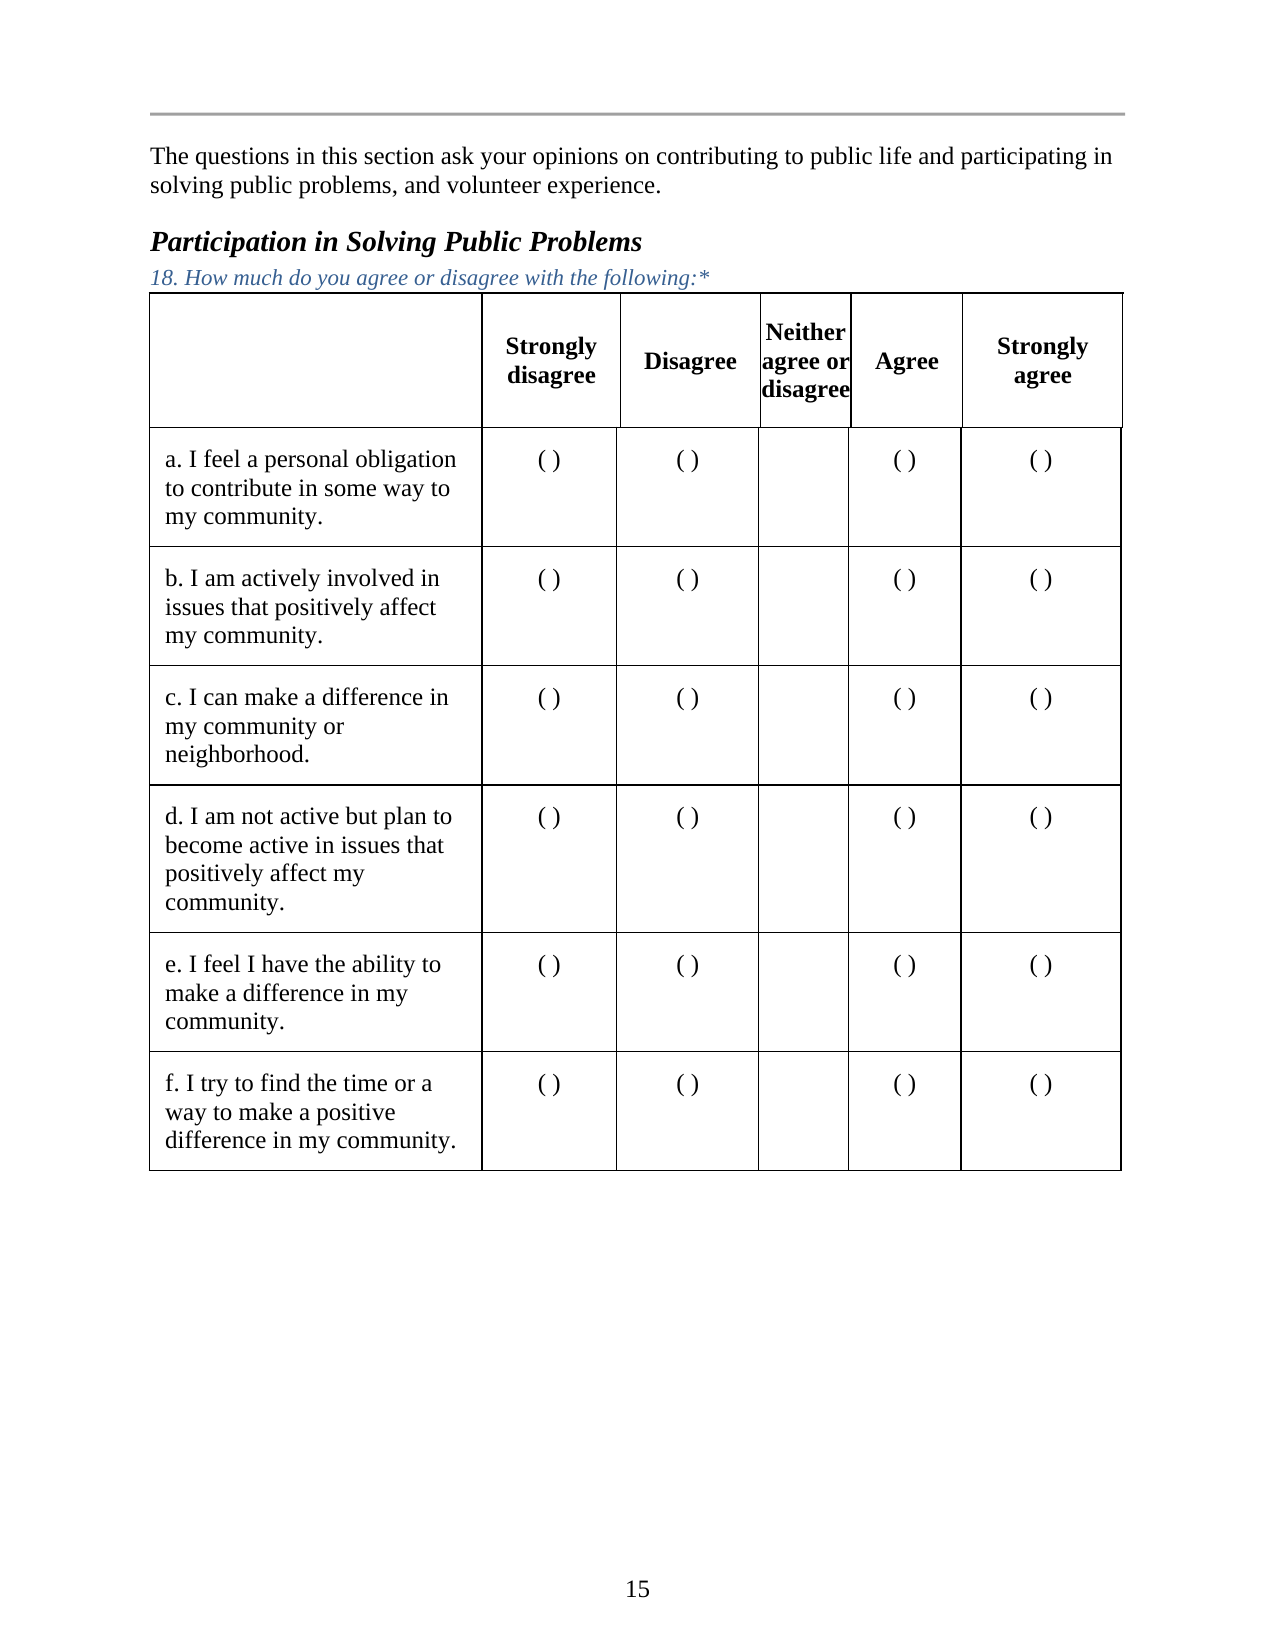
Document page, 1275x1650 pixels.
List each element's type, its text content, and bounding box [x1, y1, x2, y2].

table_cell [759, 933, 848, 1051]
table_header [150, 294, 481, 427]
subtitle 18. How much do you agree or disagree with the following:* [150, 263, 1125, 290]
table_cell f. I try to find the time or a way to make a positive difference in my community. [150, 1052, 481, 1170]
text The questions in this section ask your opinions on contributing to public life and participating in solving public problems, and volunteer experience. [150, 141, 1125, 199]
table_header Agree [852, 294, 962, 427]
table_cell ( ) [962, 666, 1120, 784]
subtitle Participation in Solving Public Problems [150, 224, 1125, 257]
table_cell ( ) [849, 933, 960, 1051]
table_cell b. I am actively involved in issues that positively affect my community. [150, 547, 481, 665]
table_cell ( ) [617, 786, 758, 932]
table_cell ( ) [962, 428, 1120, 546]
table_cell [759, 547, 848, 665]
table_cell ( ) [849, 547, 960, 665]
table_cell c. I can make a difference in my community or neighborhood. [150, 666, 481, 784]
table_cell e. I feel I have the ability to make a difference in my community. [150, 933, 481, 1051]
table_cell ( ) [849, 666, 960, 784]
table_cell ( ) [483, 1052, 616, 1170]
table_cell ( ) [483, 933, 616, 1051]
table_cell ( ) [962, 933, 1120, 1051]
table_cell ( ) [849, 428, 960, 546]
table_cell [759, 428, 848, 546]
table_cell a. I feel a personal obligation to contribute in some way to my community. [150, 428, 481, 546]
table_cell ( ) [962, 786, 1120, 932]
table_cell ( ) [849, 1052, 960, 1170]
table_cell [759, 666, 848, 784]
table_cell ( ) [483, 666, 616, 784]
table_cell ( ) [617, 428, 758, 546]
table_cell ( ) [617, 666, 758, 784]
table_cell ( ) [849, 786, 960, 932]
table_cell ( ) [617, 933, 758, 1051]
table_header Strongly disagree [483, 294, 620, 427]
table_cell d. I am not active but plan to become active in issues that positively affect my community. [150, 786, 481, 932]
table_cell [759, 1052, 848, 1170]
table_cell ( ) [962, 1052, 1120, 1170]
table_cell ( ) [617, 547, 758, 665]
table_cell ( ) [483, 786, 616, 932]
table_cell ( ) [962, 547, 1120, 665]
table_cell ( ) [483, 547, 616, 665]
table_cell ( ) [617, 1052, 758, 1170]
table_cell [759, 786, 848, 932]
table_header Strongly agree [963, 294, 1122, 427]
table_header Disagree [621, 294, 760, 427]
table_cell ( ) [483, 428, 616, 546]
table_header Neither agree or disagree [761, 294, 850, 427]
